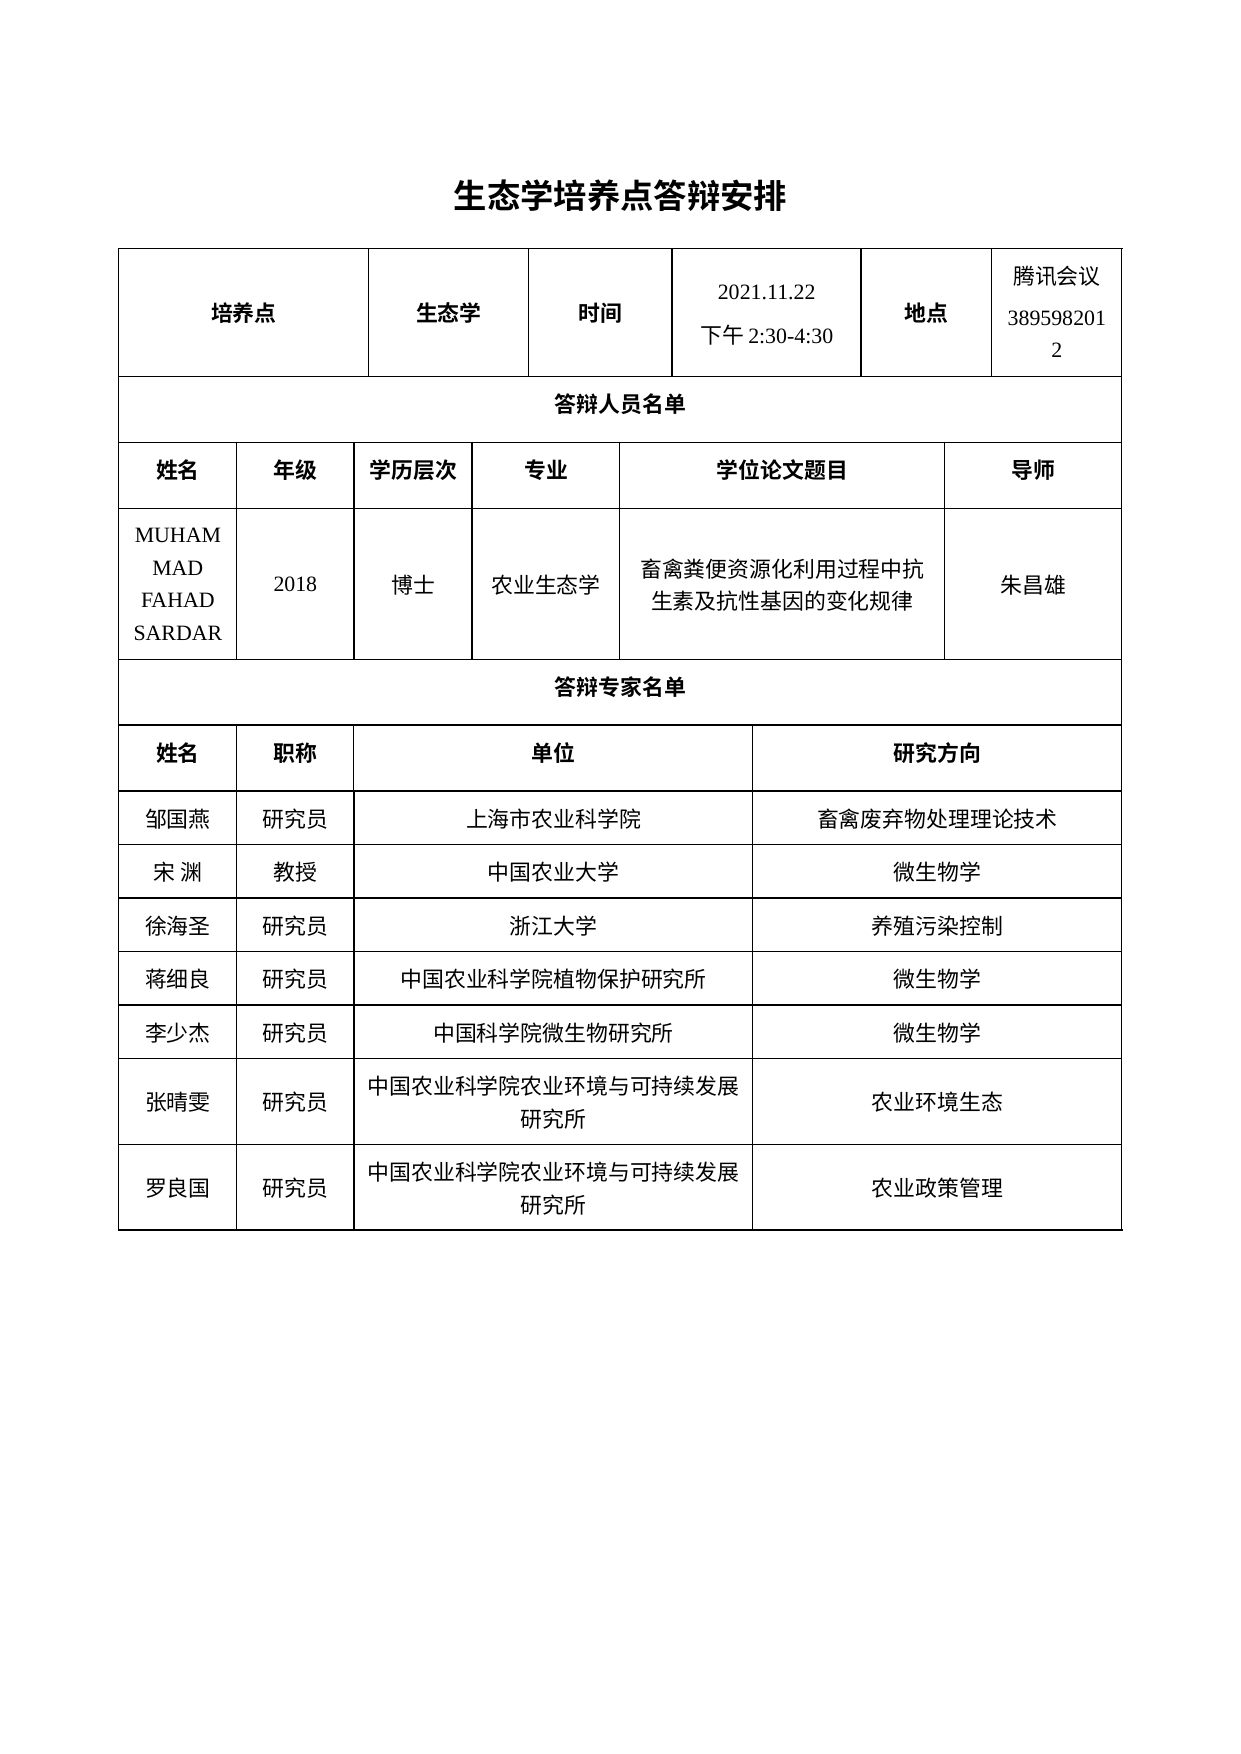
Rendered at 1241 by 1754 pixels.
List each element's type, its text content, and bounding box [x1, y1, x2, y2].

table_cell 年级 [237, 443, 353, 507]
table_cell 农业生态学 [473, 509, 619, 658]
table_cell 农业政策管理 [753, 1145, 1121, 1229]
table_cell 研究员 [237, 1145, 353, 1229]
table_cell 单位 [354, 726, 752, 790]
table_cell 中国农业科学院植物保护研究所 [355, 952, 752, 1004]
table_cell MUHAMMAD FAHAD SARDAR [119, 509, 236, 658]
table_cell 邹国燕 [119, 792, 236, 844]
table_cell 微生物学 [753, 1006, 1121, 1057]
table_cell 养殖污染控制 [753, 899, 1121, 951]
table_cell 中国农业科学院农业环境与可持续发展研究所 [355, 1145, 752, 1229]
table_cell 上海市农业科学院 [355, 792, 752, 844]
table_header 时间 [529, 249, 671, 376]
table_cell 姓名 [119, 726, 236, 790]
table_cell 答辩专家名单 [119, 660, 1121, 724]
table_cell 研究员 [237, 899, 353, 951]
table_cell 中国农业科学院农业环境与可持续发展研究所 [355, 1059, 752, 1143]
table_cell 导师 [945, 443, 1121, 507]
table_cell 宋 渊 [119, 845, 236, 897]
table_header 腾讯会议 3895982012 [992, 249, 1121, 376]
table_header 培养点 [119, 249, 368, 376]
table_cell 专业 [473, 443, 619, 507]
table_cell 研究员 [237, 1006, 353, 1057]
table_cell 畜禽废弃物处理理论技术 [753, 792, 1121, 844]
text 生态学培养点答辩安排 [187, 162, 1053, 227]
table_cell 职称 [237, 726, 353, 790]
table_cell 教授 [237, 845, 353, 897]
table_cell 朱昌雄 [945, 509, 1121, 658]
table_header 生态学 [369, 249, 528, 376]
table_cell 微生物学 [753, 952, 1121, 1004]
table_cell 学位论文题目 [620, 443, 944, 507]
table_cell 姓名 [119, 443, 236, 507]
table_cell 罗良国 [119, 1145, 236, 1229]
table_cell 研究员 [237, 952, 353, 1004]
table_cell 博士 [355, 509, 471, 658]
table_cell 中国农业大学 [355, 845, 752, 897]
table_cell 李少杰 [119, 1006, 236, 1057]
table_cell 徐海圣 [119, 899, 236, 951]
table_header 2021.11.22 下午2:30-4:30 [673, 249, 860, 376]
table_cell 2018 [237, 509, 353, 658]
table_cell 学历层次 [355, 443, 471, 507]
table_cell 张晴雯 [119, 1059, 236, 1143]
table_cell 浙江大学 [355, 899, 752, 951]
table_header 地点 [862, 249, 991, 376]
table_cell 答辩人员名单 [119, 377, 1121, 442]
table_cell 研究员 [237, 1059, 353, 1143]
table_cell 中国科学院微生物研究所 [355, 1006, 752, 1057]
table_cell 微生物学 [753, 845, 1121, 897]
table_cell 畜禽粪便资源化利用过程中抗生素及抗性基因的变化规律 [620, 509, 944, 658]
table_cell 研究员 [237, 792, 353, 844]
table_cell 蒋细良 [119, 952, 236, 1004]
table_cell 研究方向 [753, 726, 1121, 790]
table_cell 农业环境生态 [753, 1059, 1121, 1143]
